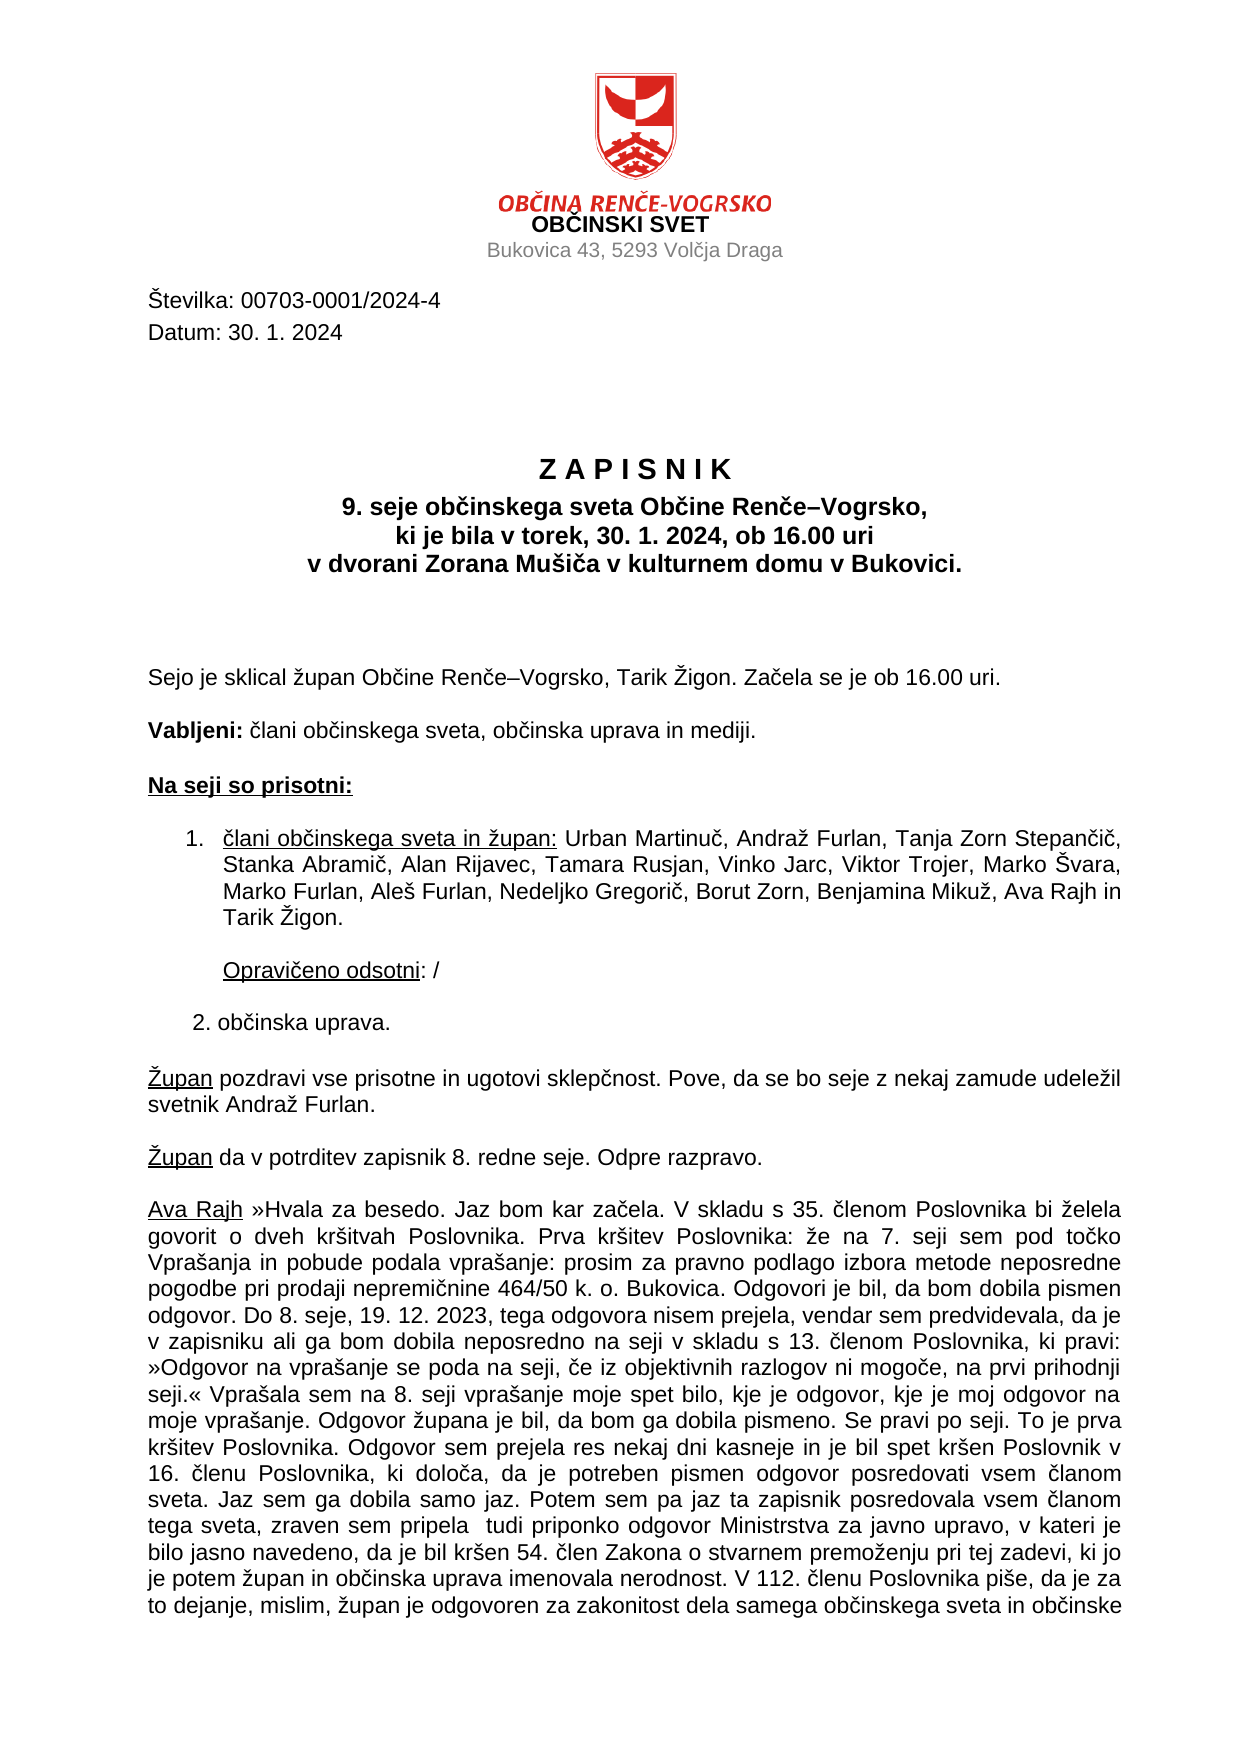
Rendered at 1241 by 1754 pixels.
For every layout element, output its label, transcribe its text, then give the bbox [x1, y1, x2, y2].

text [148, 1196, 1122, 1618]
text Župan da v potrditev zapisnik 8. redne seje. Odpre razpravo. [148, 1143, 1122, 1170]
subtitle 9. seje občinskega sveta Občine Renče–Vogrsko, [148, 492, 1122, 521]
text Na seji so prisotni: [148, 772, 1122, 798]
subtitle v dvorani Zorana Mušiča v kulturnem domu v Bukovici. [148, 549, 1122, 578]
text Župan pozdravi vse prisotne in ugotovi sklepčnost. Pove, da se bo seje z nekaj zamude udeležil svetnik Andraž Furlan. [148, 1064, 1122, 1117]
subtitle Z A P I S N I K [148, 452, 1122, 486]
text Opravičeno odsotni: / [223, 957, 1122, 983]
text Datum: 30. 1. 2024 [148, 319, 1122, 346]
subtitle ki je bila v torek, 30. 1. 2024, ob 16.00 uri [148, 521, 1122, 549]
picture [498, 73, 771, 212]
text Vabljeni: člani občinskega sveta, občinska uprava in mediji. [148, 717, 1122, 743]
list člani občinskega sveta in župan: Urban Martinuč, Andraž Furlan, Tanja Zorn Stepančič, Stanka Abramič, Alan Rijavec, Tamara Rusjan, Vinko Jarc, Viktor Trojer, Marko Švara, Marko Furlan, Aleš Furlan, Nedeljko Gregorič, Borut Zorn, Benjamina Mikuž, Ava Rajh in Tarik Žigon. [185, 825, 1122, 930]
text Sejo je sklical župan Občine Renče–Vogrsko, Tarik Žigon. Začela se je ob 16.00 uri. [148, 664, 1122, 691]
subtitle Številka: 00703-0001/2024-4 [148, 287, 1122, 313]
text 2. občinska uprava. [192, 1009, 1122, 1036]
